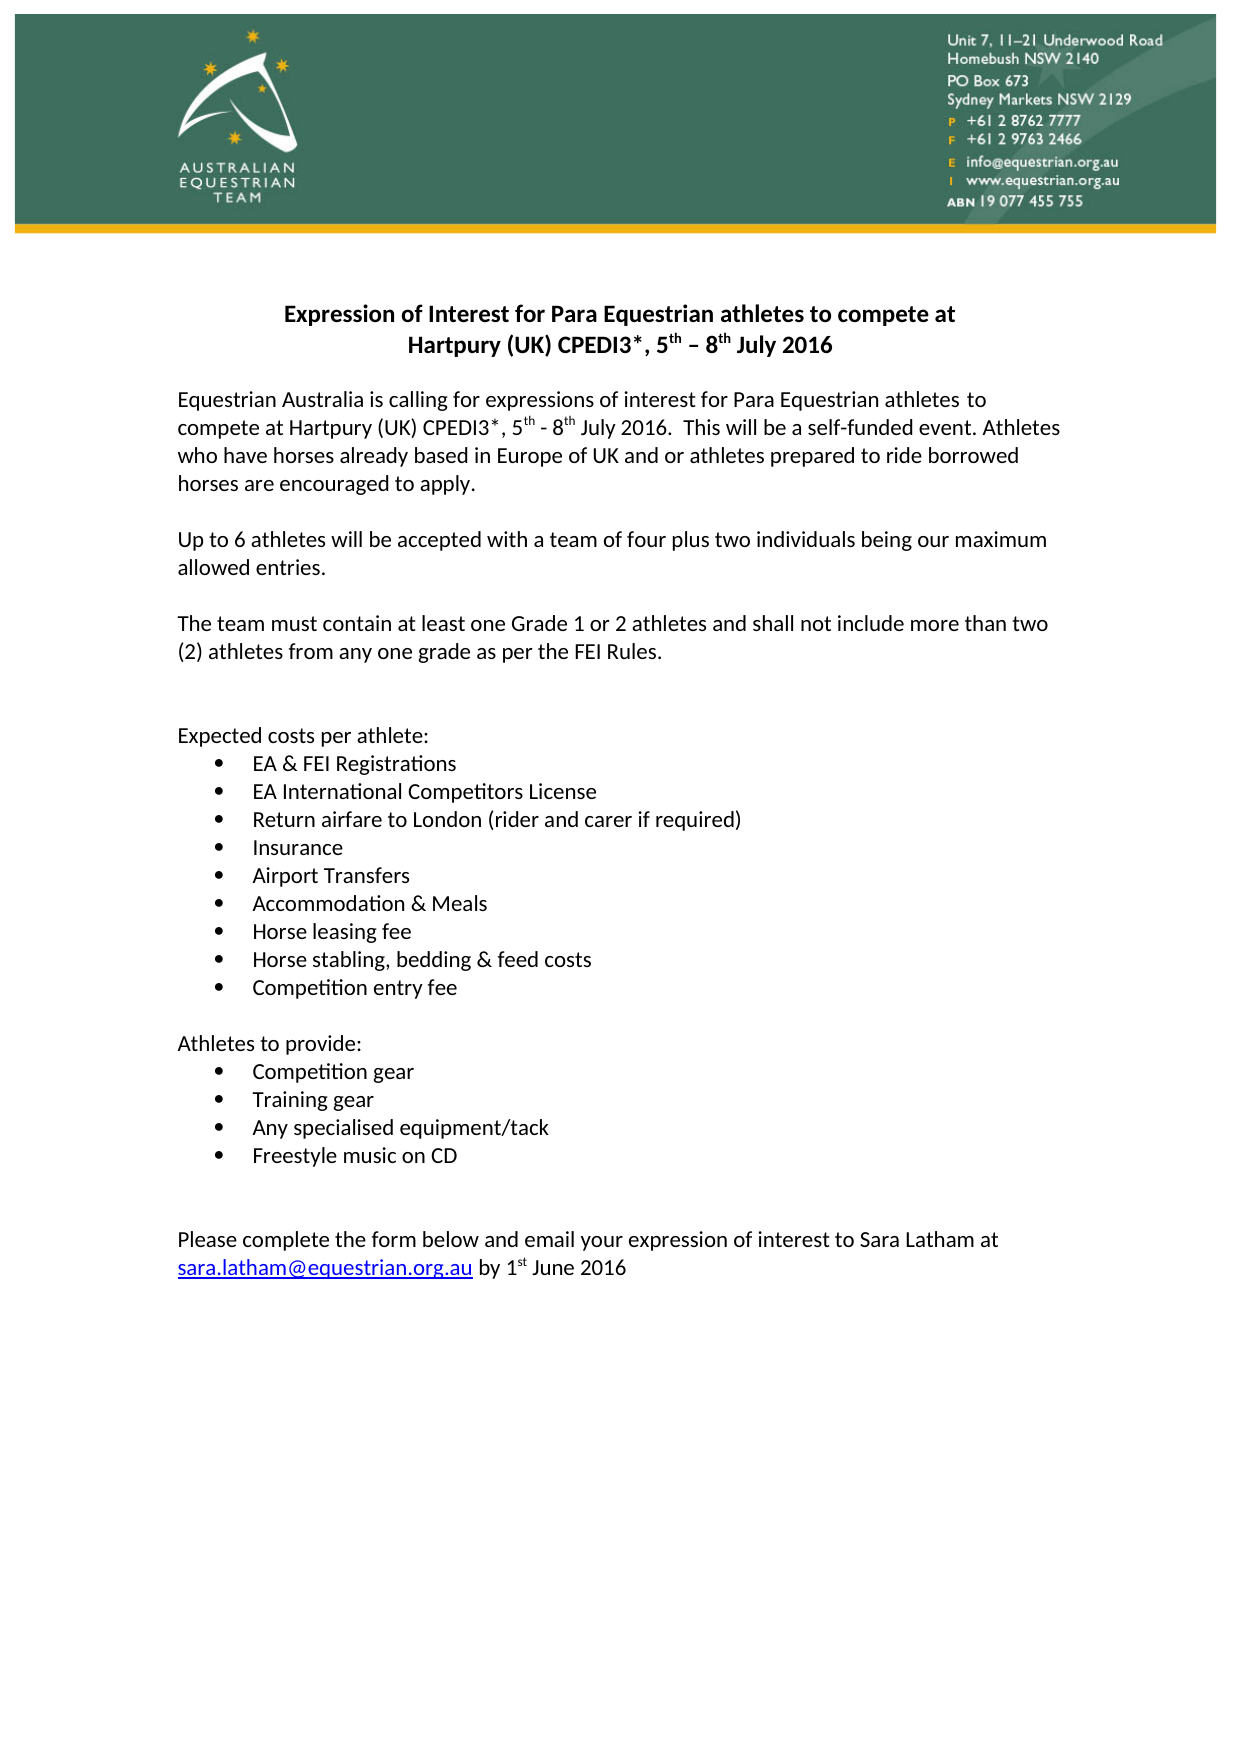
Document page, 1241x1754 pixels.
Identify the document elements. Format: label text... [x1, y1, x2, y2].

list Insurance [215, 833, 1063, 861]
list Horse leasing fee [215, 917, 1063, 945]
text Hartpury (UK) CPEDI3*, 5th – 8th July 2016 [177, 329, 1063, 359]
list Competition entry fee [215, 973, 1063, 1001]
list Horse stabling, bedding & feed costs [215, 945, 1063, 973]
text Expected costs per athlete: [177, 721, 1063, 749]
list Competition gear [215, 1057, 1063, 1085]
list EA International Competitors License [215, 777, 1063, 805]
list Accommodation & Meals [215, 889, 1063, 917]
list Freestyle music on CD [215, 1141, 1063, 1169]
text Up to 6 athletes will be accepted with a team of four plus two individuals being our maximum allowed entries. [177, 525, 1063, 581]
picture [14, 14, 1217, 234]
text Please complete the form below and email your expression of interest to Sara Latham at sara.latham@equestrian.org.au by 1st June 2016 [177, 1225, 1063, 1281]
text Equestrian Australia is calling for expressions of interest for Para Equestrian athletes to compete at Hartpury (UK) CPEDI3*, 5th - 8th July 2016. This will be a self-funded event. Athletes who have horses already based in Europe of UK and or athletes prepared to ride borrowed horses are encouraged to apply. [177, 385, 1063, 497]
text The team must contain at least one Grade 1 or 2 athletes and shall not include more than two (2) athletes from any one grade as per the FEI Rules. [177, 609, 1063, 665]
text Athletes to provide: [177, 1029, 1063, 1057]
list Return airfare to (rider and carer if required) [215, 805, 1063, 833]
text Expression of Interest for Para Equestrian athletes to compete at [177, 298, 1063, 329]
list Any specialised equipment/tack [215, 1113, 1063, 1141]
list Training gear [215, 1085, 1063, 1113]
list Airport Transfers [215, 861, 1063, 889]
list EA & FEI Registrations [215, 749, 1063, 777]
